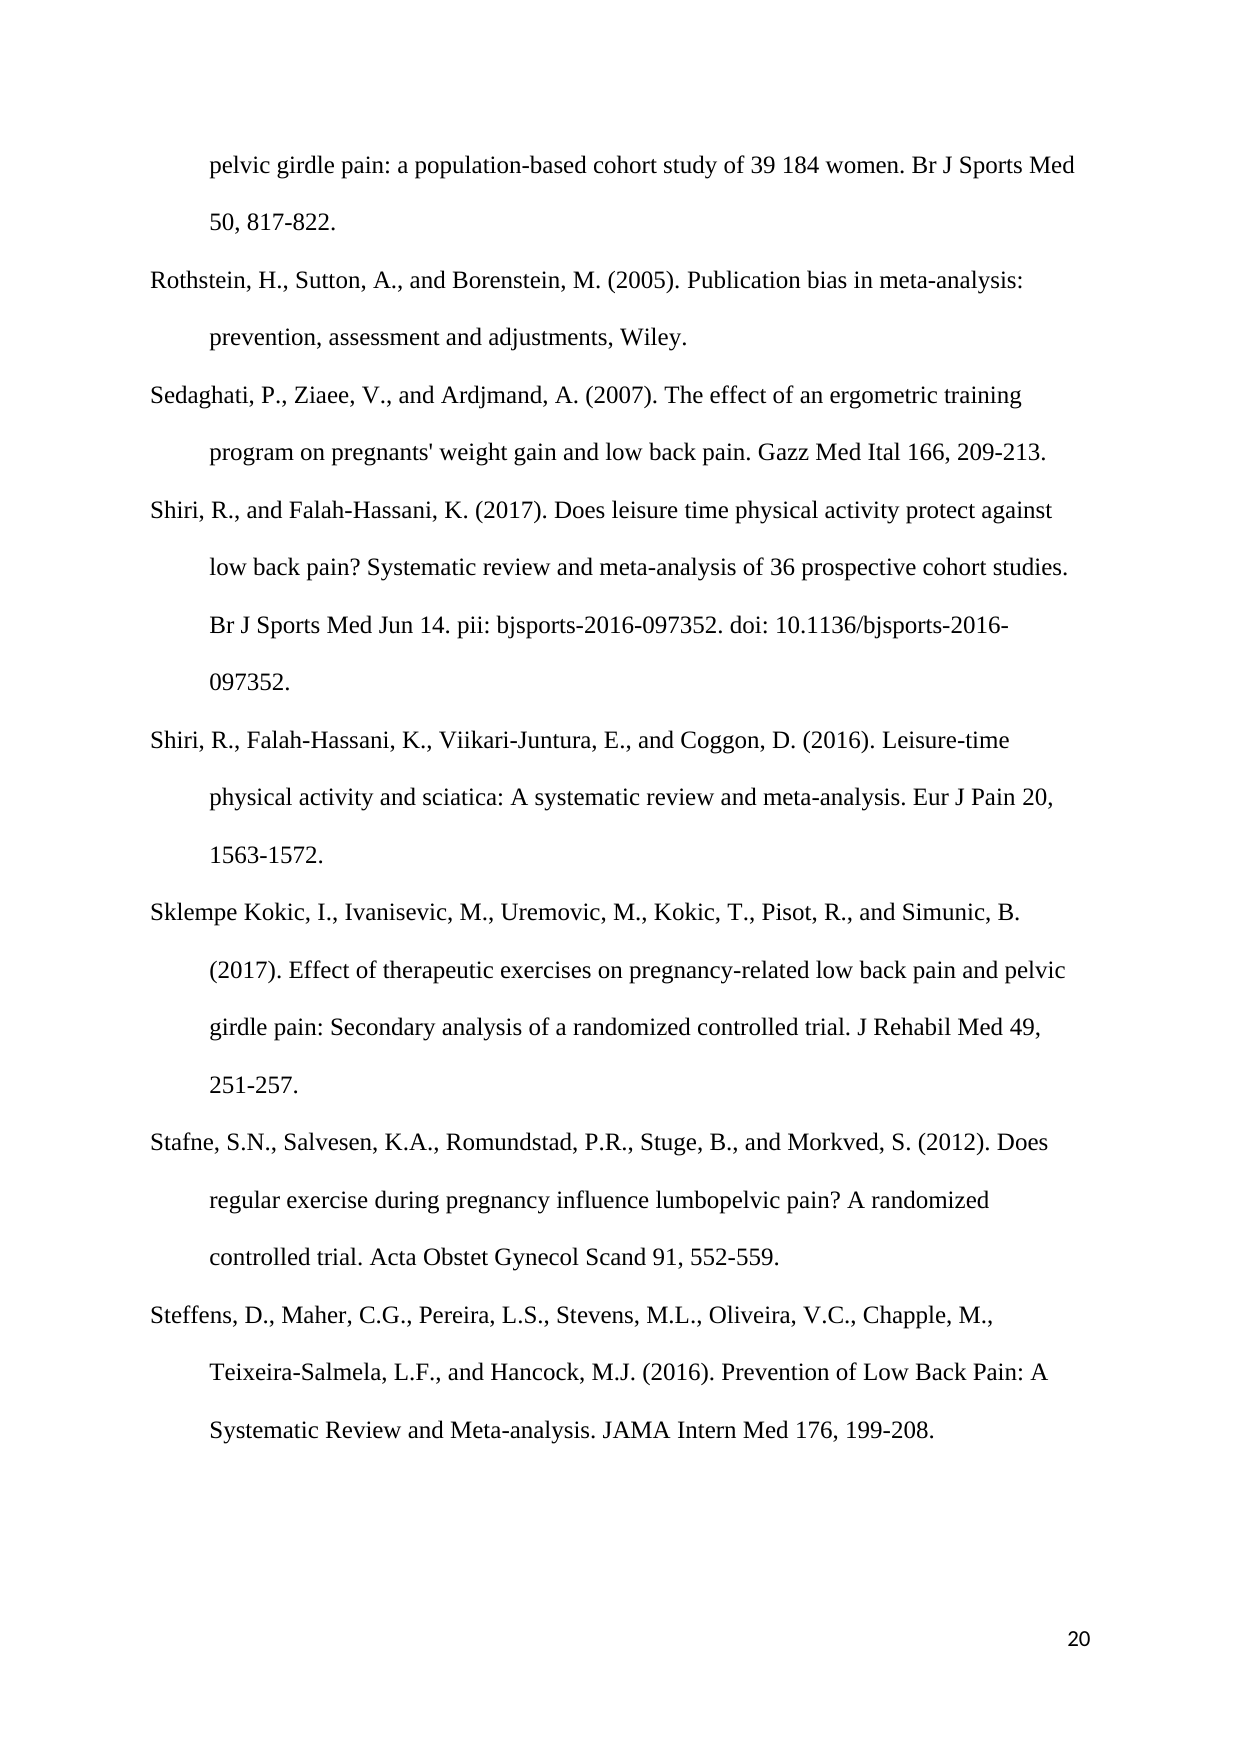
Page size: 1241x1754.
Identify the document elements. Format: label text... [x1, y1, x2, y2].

text Stafne, S.N., Salvesen, K.A., Romundstad, P.R., Stuge, B., and Morkved, S. (2012). Does regular exercise during pregnancy influence lumbopelvic pain? A randomized controlled trial. Acta Obstet Gynecol Scand 91, 552-559. [150, 1127, 1090, 1271]
text Steffens, D., Maher, C.G., Pereira, L.S., Stevens, M.L., Oliveira, V.C., Chapple, M., Teixeira-Salmela, L.F., and Hancock, M.J. (2016). Prevention of Low Back Pain: A Systematic Review and Meta-analysis. JAMA Intern Med 176, 199-208. [150, 1300, 1090, 1444]
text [150, 150, 1090, 236]
text Sedaghati, P., Ziaee, V., and Ardjmand, A. (2007). The effect of an ergometric training program on pregnants' weight gain and low back pain. Gazz Med Ital 166, 209-213. [150, 380, 1090, 466]
text Shiri, R., and Falah-Hassani, K. (2017). Does leisure time physical activity protect against low back pain? Systematic review and meta-analysis of 36 prospective cohort studies. Br J Sports Med Jun 14. pii: bjsports-2016-097352. doi: 10.1136/bjsports-2016-097352. [150, 495, 1090, 696]
text Shiri, R., Falah-Hassani, K., Viikari-Juntura, E., and Coggon, D. (2016). Leisure-time physical activity and sciatica: A systematic review and meta-analysis. Eur J Pain 20, 1563-1572. [150, 725, 1090, 869]
text Sklempe Kokic, I., Ivanisevic, M., Uremovic, M., Kokic, T., Pisot, R., and Simunic, B. (2017). Effect of therapeutic exercises on pregnancy-related low back pain and pelvic girdle pain: Secondary analysis of a randomized controlled trial. J Rehabil Med 49, 251-257. [150, 897, 1090, 1099]
text Rothstein, H., Sutton, A., and Borenstein, M. (2005). Publication bias in meta-analysis: prevention, assessment and adjustments, Wiley. [150, 265, 1090, 351]
